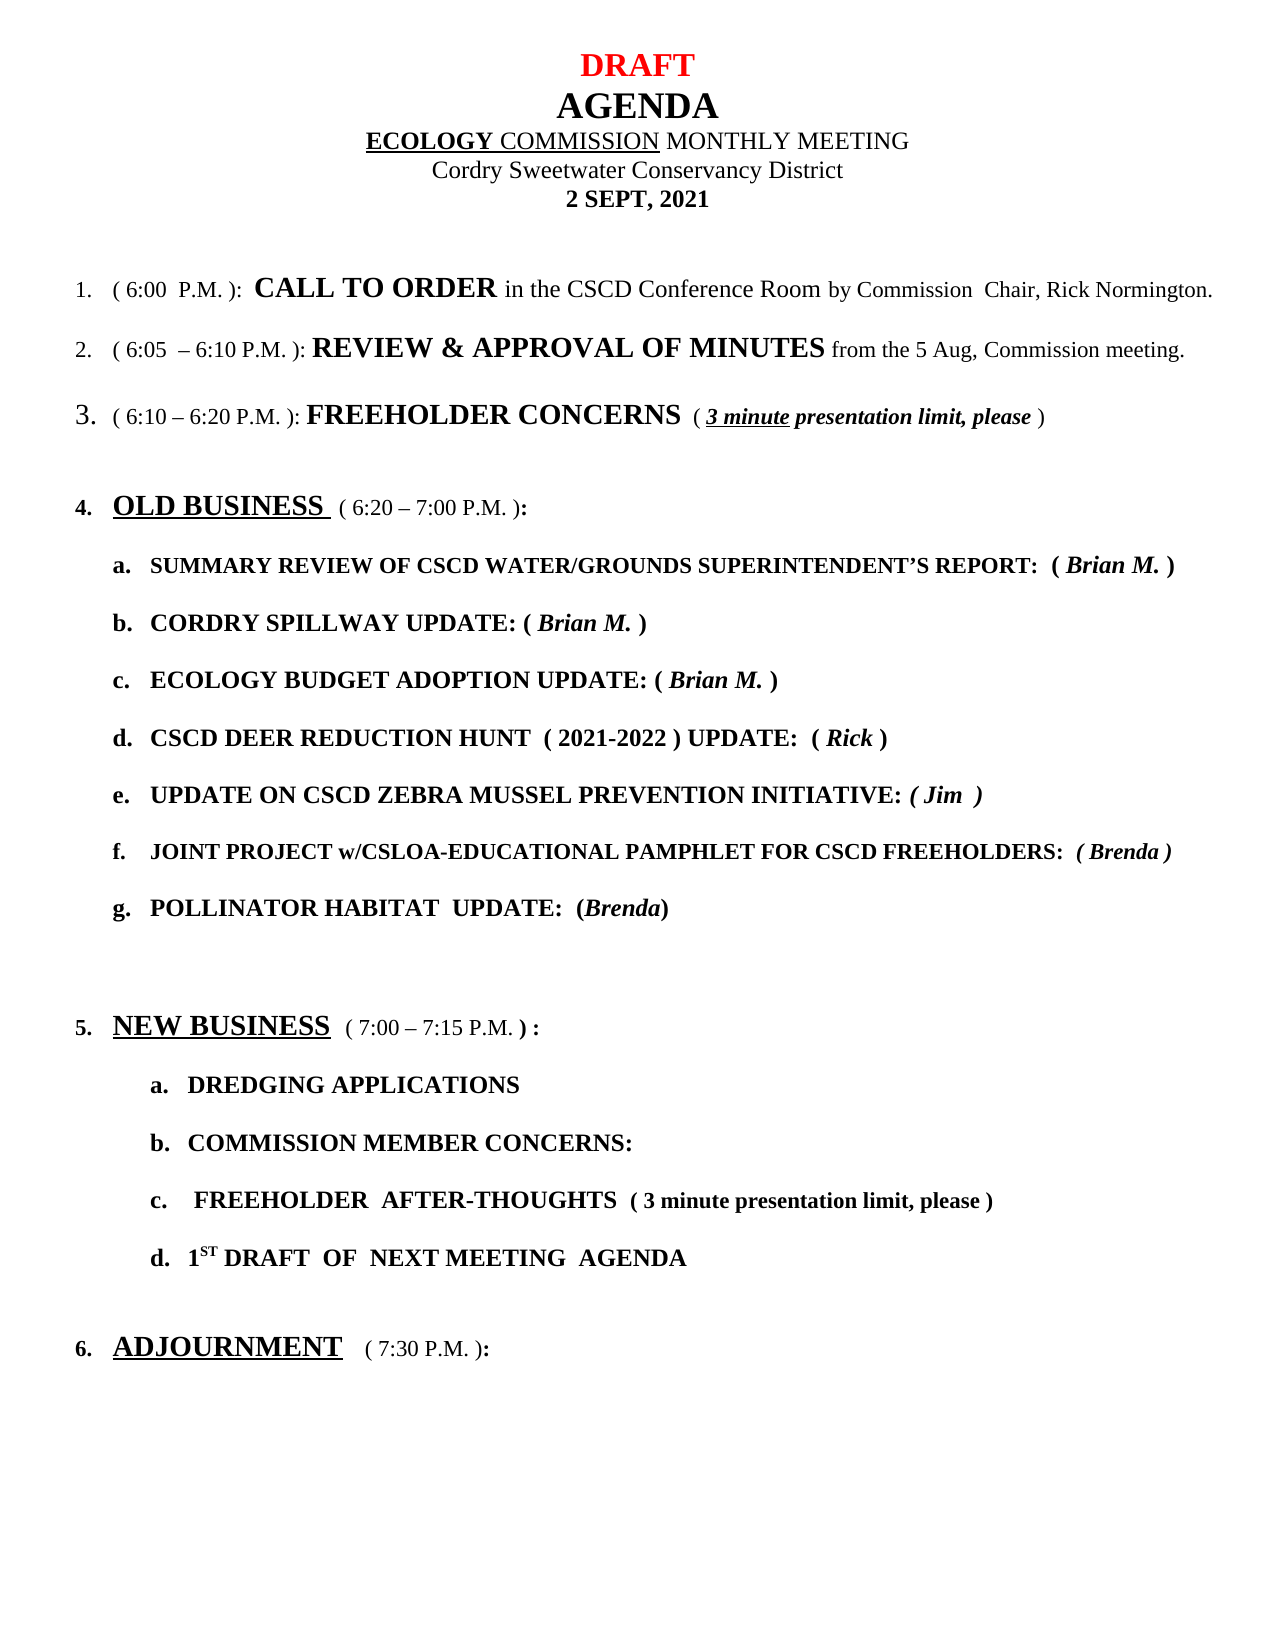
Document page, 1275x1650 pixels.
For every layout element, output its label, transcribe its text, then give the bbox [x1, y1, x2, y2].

list UPDATE ON CSCD ZEBRA MUSSEL PREVENTION INITIATIVE: ( Jim ) [112, 781, 1237, 809]
text DRAFT [37, 45, 1237, 83]
list ( 6:00 P.M. ): CALL TO ORDER in the CSCD Conference Room by Commission Chair, Rick Normington. [75, 270, 1237, 304]
list ADJOURNMENT ( 7:30 P.M. ): [75, 1329, 1237, 1363]
list CORDRY SPILLWAY UPDATE: ( Brian M. ) [112, 608, 1237, 637]
text 2 SEPT, 2021 [37, 184, 1237, 213]
list JOINT PROJECT w/CSLOA-EDUCATIONAL PAMPHLET FOR CSCD FREEHOLDERS: ( Brenda ) [112, 838, 1237, 864]
text Cordry Sweetwater Conservancy District [37, 155, 1237, 184]
text ECOLOGY COMMISSION MONTHLY MEETING [37, 126, 1237, 155]
list FREEHOLDER AFTER-THOUGHTS ( 3 minute presentation limit, please ) [150, 1185, 1237, 1214]
list COMMISSION MEMBER CONCERNS: [150, 1128, 1237, 1157]
list CSCD DEER REDUCTION HUNT ( 2021-2022 ) UPDATE: ( Rick ) [112, 723, 1237, 752]
list SUMMARY REVIEW OF CSCD WATER/GROUNDS SUPERINTENDENT’S REPORT: ( Brian M. ) [112, 551, 1237, 579]
list DREDGING APPLICATIONS [150, 1070, 1237, 1099]
list POLLINATOR HABITAT UPDATE: (Brenda) [112, 893, 1237, 922]
list NEW BUSINESS ( 7:00 – 7:15 P.M. ) : [75, 1008, 1237, 1042]
list ( 6:05 – 6:10 P.M. ): REVIEW & APPROVAL OF MINUTES from the 5 Aug, Commission meeting. [75, 330, 1237, 364]
list 1ST DRAFT OF NEXT MEETING AGENDA [150, 1243, 1237, 1272]
text AGENDA [37, 83, 1237, 126]
list OLD BUSINESS ( 6:20 – 7:00 P.M. ): [75, 488, 1237, 522]
list ECOLOGY BUDGET ADOPTION UPDATE: ( Brian M. ) [112, 666, 1237, 694]
list ( 6:10 – 6:20 P.M. ): FREEHOLDER CONCERNS ( 3 minute presentation limit, please ) [75, 397, 1237, 431]
